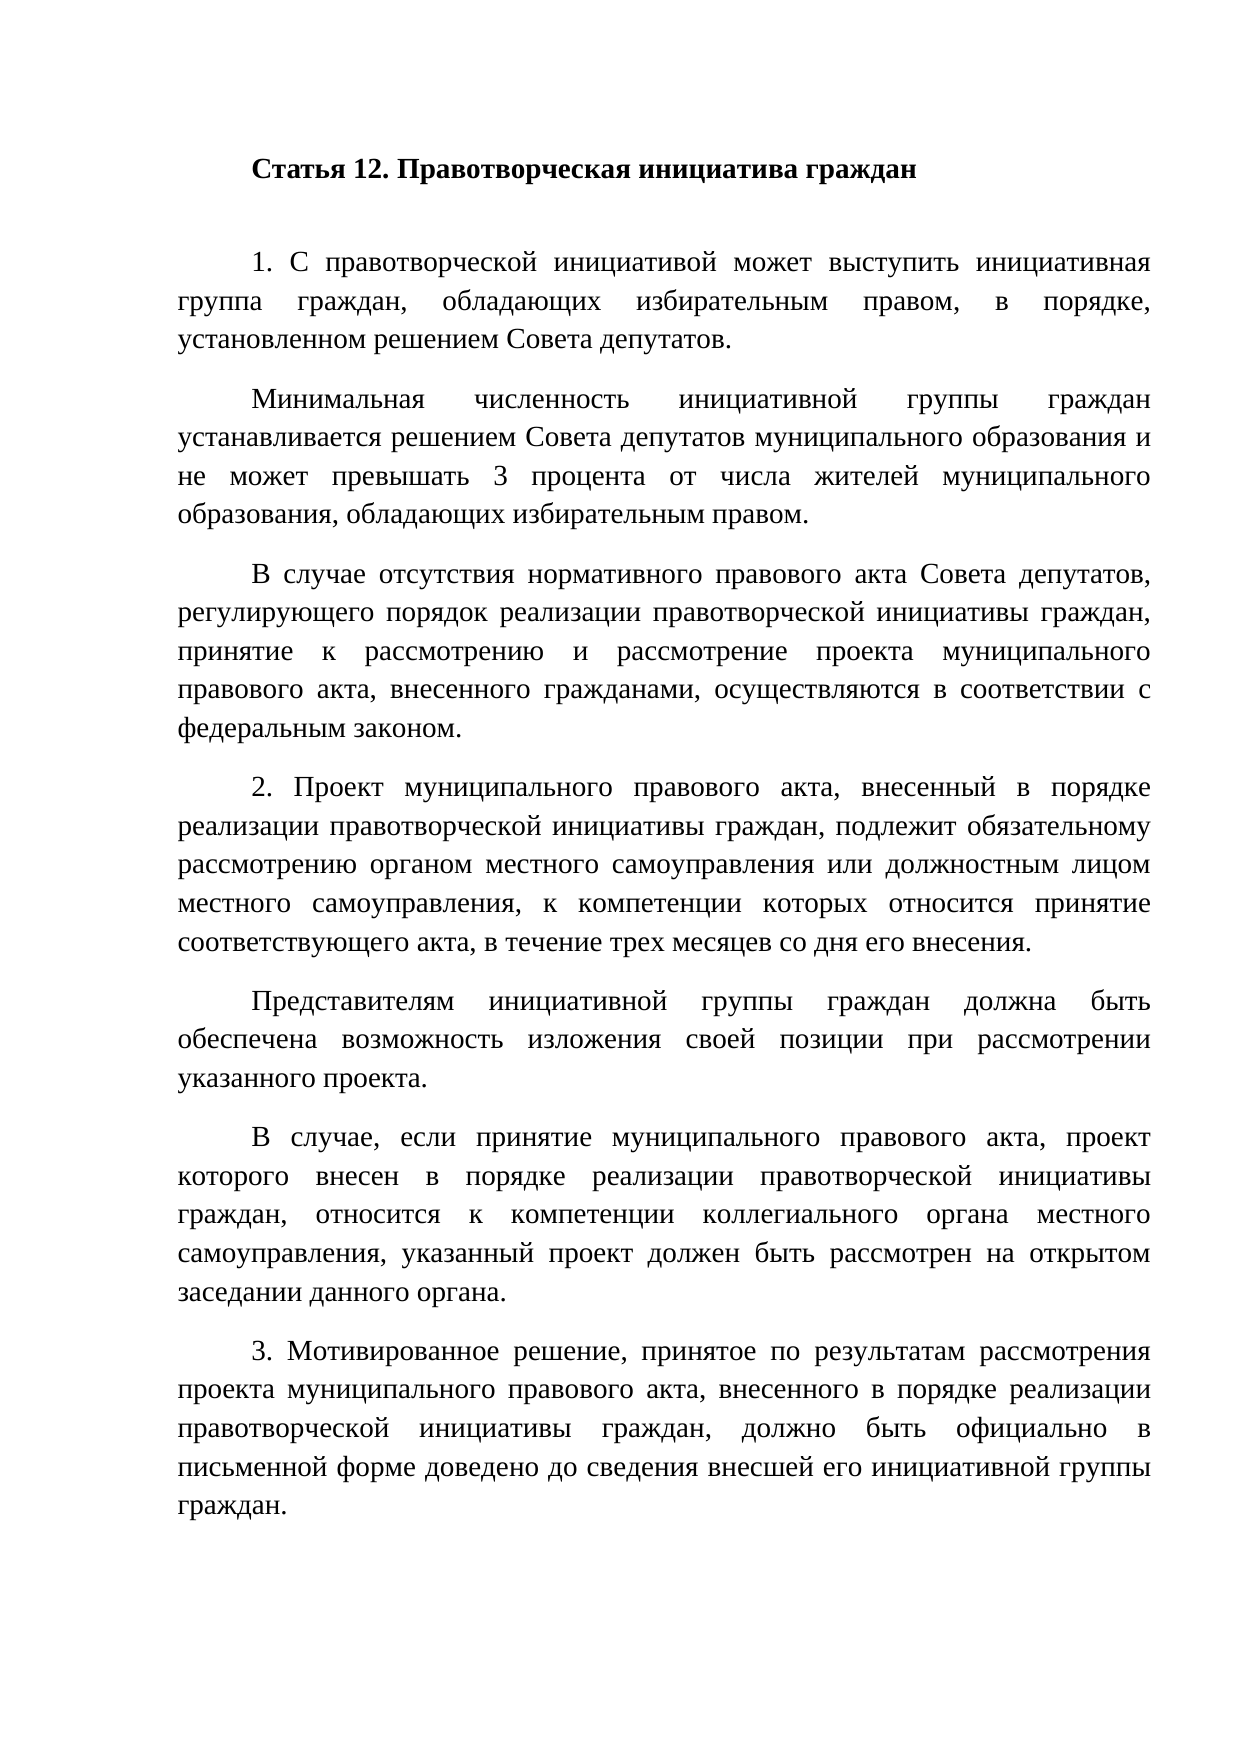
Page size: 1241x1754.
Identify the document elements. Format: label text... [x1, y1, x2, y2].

text Статья 12. Правотворческая инициатива граждан [177, 152, 1152, 185]
text 1. С правотворческой инициативой может выступить инициативная группа граждан, обладающих избирательным правом, в порядке, установленном решением Совета депутатов. [177, 244, 1152, 355]
text 2. Проект муниципального правового акта, внесенный в порядке реализации правотворческой инициативы граждан, подлежит обязательному рассмотрению органом местного самоуправления или должностным лицом местного самоуправления, к компетенции которых относится принятие соответствующего акта, в течение трех месяцев со дня его внесения. [177, 769, 1152, 957]
text В случае отсутствия нормативного правового акта Совета депутатов, регулирующего порядок реализации правотворческой инициативы граждан, принятие к рассмотрению и рассмотрение проекта муниципального правового акта, внесенного гражданами, осуществляются в соответствии с федеральным законом. [177, 556, 1152, 744]
text Минимальная численность инициативной группы граждан устанавливается решением Совета депутатов муниципального образования и не может превышать 3 процента от числа жителей муниципального образования, обладающих избирательным правом. [177, 381, 1152, 530]
text 3. Мотивированное решение, принятое по результатам рассмотрения проекта муниципального правового акта, внесенного в порядке реализации правотворческой инициативы граждан, должно быть официально в письменной форме доведено до сведения внесшей его инициативной группы граждан. [177, 1333, 1152, 1521]
text В случае, если принятие муниципального правового акта, проект которого внесен в порядке реализации правотворческой инициативы граждан, относится к компетенции коллегиального органа местного самоуправления, указанный проект должен быть рассмотрен на открытом заседании данного органа. [177, 1119, 1152, 1307]
text Представителям инициативной группы граждан должна быть обеспечена возможность изложения своей позиции при рассмотрении указанного проекта. [177, 983, 1152, 1094]
